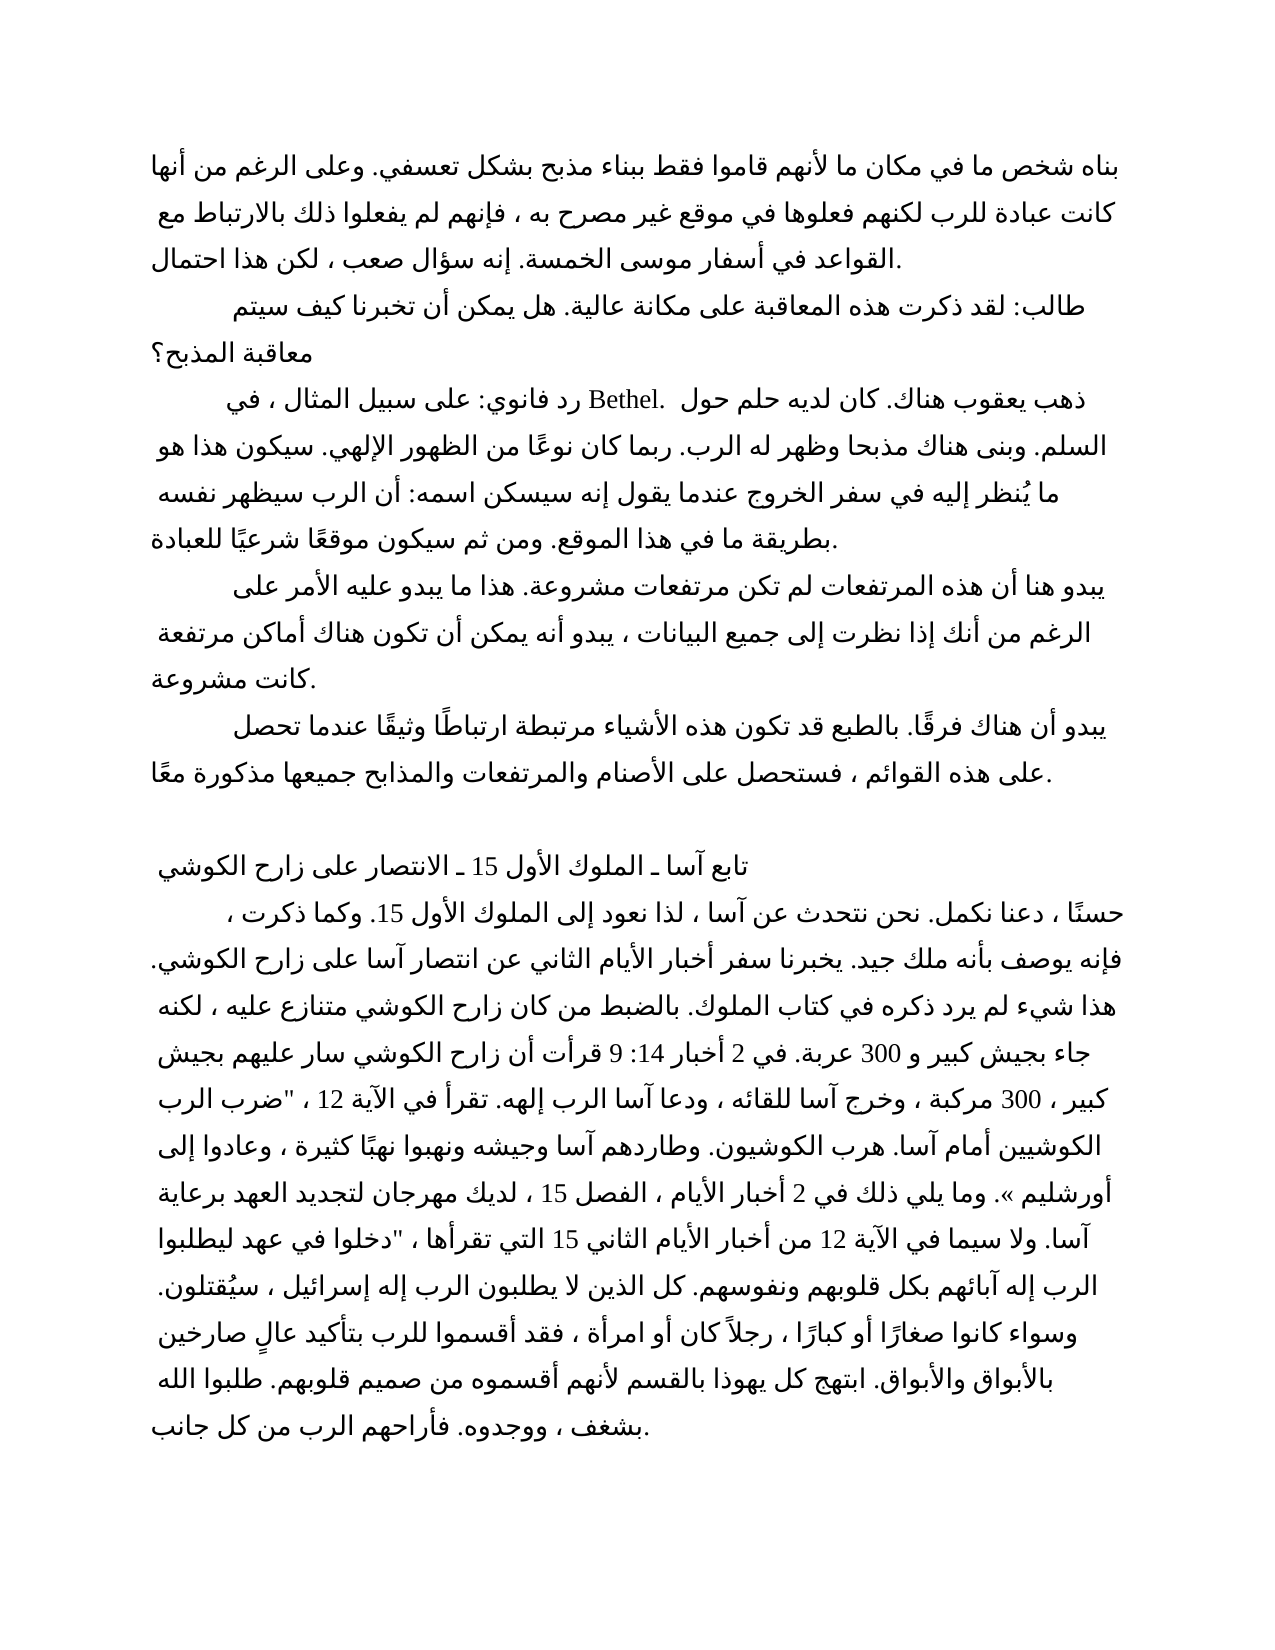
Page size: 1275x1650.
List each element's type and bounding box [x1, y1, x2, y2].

text [150, 150, 1125, 1488]
